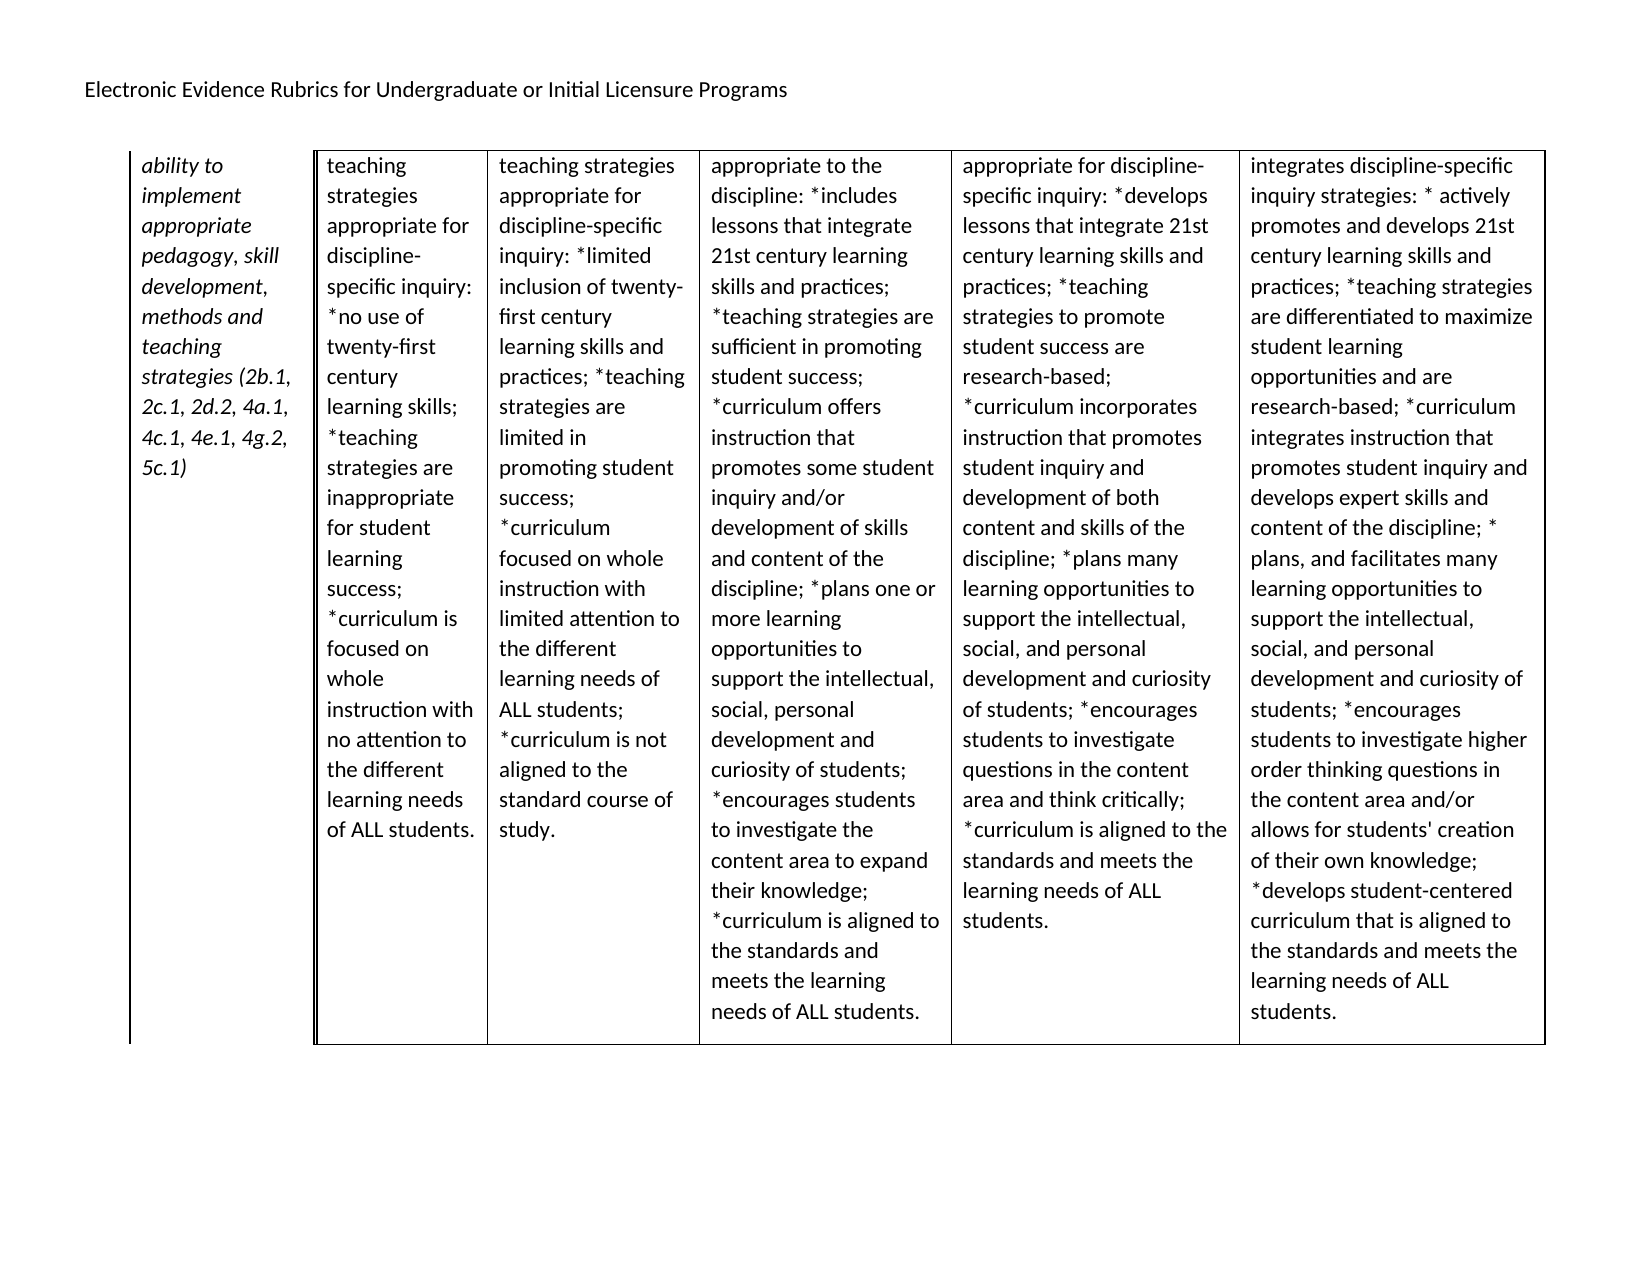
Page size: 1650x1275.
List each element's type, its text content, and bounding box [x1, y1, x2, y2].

table_cell Uses innovative methods and teaching strategies that integrates discipline-specific inquiry strategies: * actively promotes and develops 21st century learning skills and practices; *teaching strategies are differentiated to maximize student learning opportunities and are research-based; *curriculum integrates instruction that promotes student inquiry and develops expert skills and content of the discipline; * plans, and facilitates many learning opportunities to support the intellectual, social, and personal development and curiosity of students; *encourages students to investigate higher order thinking questions in the content area and/or allows for students' creation of their own knowledge; *develops student-centered curriculum that is aligned to the standards and meets the learning needs of ALL students. [1240, 151, 1544, 1044]
table_cell Limited use of methods and teaching strategies appropriate for discipline-specific inquiry: *limited inclusion of twenty-first century learning skills and practices; *teaching strategies are limited in promoting student success; *curriculum focused on whole instruction with limited attention to the different learning needs of ALL students; *curriculum is not aligned to the standard course of study. [488, 151, 699, 1044]
table_cell Uses methods and teaching strategies appropriate to the discipline: *includes lessons that integrate 21st century learning skills and practices; *teaching strategies are sufficient in promoting student success; *curriculum offers instruction that promotes some student inquiry and/or development of skills and content of the discipline; *plans one or more learning opportunities to support the intellectual, social, personal development and curiosity of students; *encourages students to investigate the content area to expand their knowledge; *curriculum is aligned to the standards and meets the learning needs of ALL students. [700, 151, 951, 1044]
table_cell Uses many methods and teaching strategies appropriate for discipline-specific inquiry: *develops lessons that integrate 21st century learning skills and practices; *teaching strategies to promote student success are research-based; *curriculum incorporates instruction that promotes student inquiry and development of both content and skills of the discipline; *plans many learning opportunities to support the intellectual, social, and personal development and curiosity of students; *encourages students to investigate questions in the content area and think critically; *curriculum is aligned to the standards and meets the learning needs of ALL students. [952, 151, 1239, 1044]
table_cell ability to implement appropriate pedagogy, skill development, methods and teaching strategies (2b.1, 2c.1, 2d.2, 4a.1, 4c.1, 4e.1, 4g.2, 5c.1) [130, 150, 313, 1044]
table_cell No use of methods and teaching strategies appropriate for discipline-specific inquiry: *no use of twenty-first century learning skills; *teaching strategies are inappropriate for student learning success; *curriculum is focused on whole instruction with no attention to the different learning needs of ALL students. [318, 151, 487, 1044]
